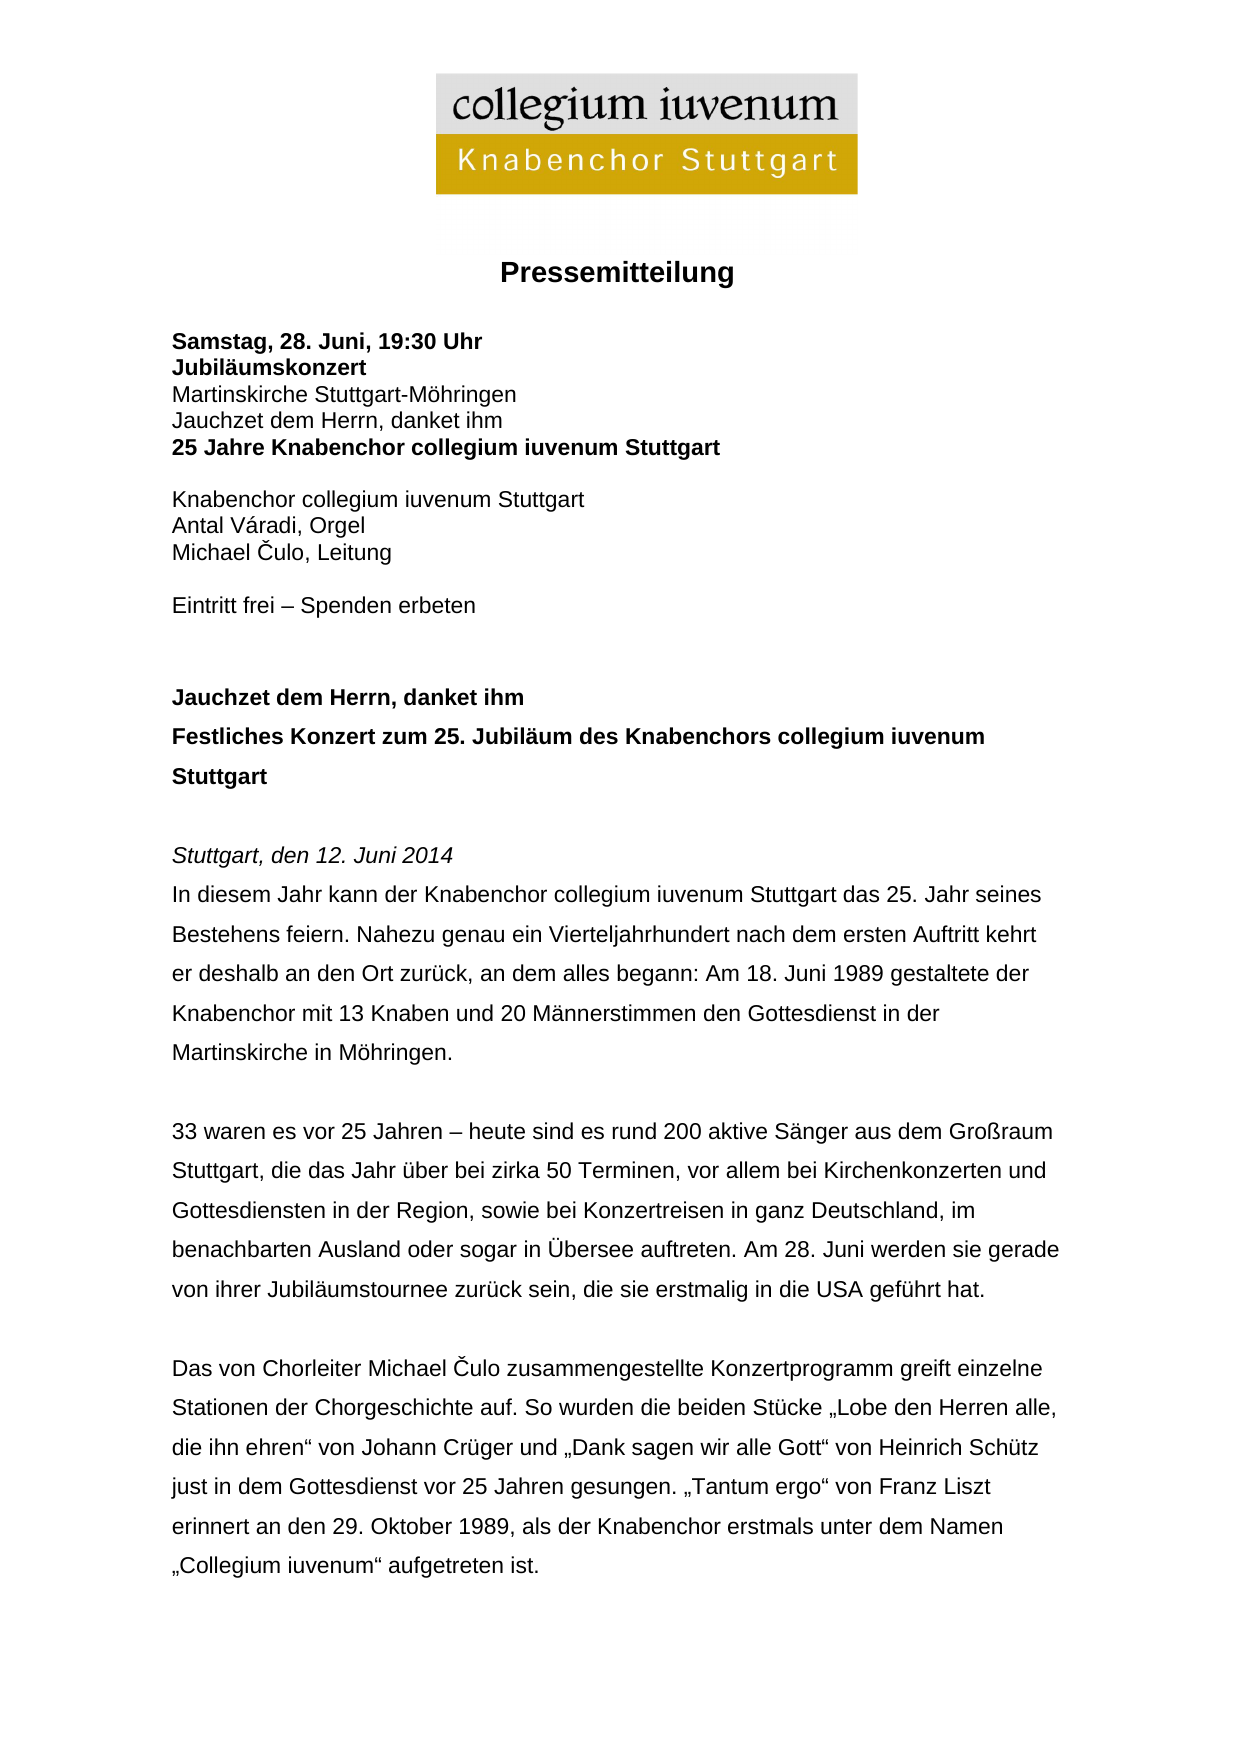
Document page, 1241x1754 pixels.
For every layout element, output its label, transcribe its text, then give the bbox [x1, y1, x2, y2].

text Pressemitteilung [172, 255, 1063, 288]
text Knabenchor collegium iuvenum Stuttgart [172, 486, 1063, 512]
picture [436, 73, 858, 255]
text 25 Jahre Knabenchor collegium iuvenum Stuttgart [172, 433, 1063, 460]
text Festliches Konzert zum 25. Jubiläum des Knabenchors collegium iuvenum Stuttgart [172, 723, 1063, 789]
text Das von Chorleiter Michael Čulo zusammengestellte Konzertprogramm greift einzelne Stationen der Chorgeschichte auf. So wurden die beiden Stücke „Lobe den Herren alle, die ihn ehren“ von Johann Crüger und „Dank sagen wir alle Gott“ von Heinrich Schütz just in dem Gottesdienst vor 25 Jahren gesungen. „Tantum ergo“ von Franz Liszt erinnert an den 29. Oktober 1989, als der Knabenchor erstmals unter dem Namen „Collegium iuvenum“ aufgetreten ist. [172, 1355, 1063, 1579]
text Eintritt frei – Spenden erbeten [172, 592, 1063, 618]
text Martinskirche Stuttgart-Möhringen [172, 381, 1063, 407]
text 33 waren es vor 25 Jahren – heute sind es rund 200 aktive Sänger aus dem Großraum Stuttgart, die das Jahr über bei zirka 50 Terminen, vor allem bei Kirchenkonzerten und Gottesdiensten in der Region, sowie bei Konzertreisen in ganz Deutschland, im benachbarten Ausland oder sogar in Übersee auftreten. Am 28. Juni werden sie gerade von ihrer Jubiläumstournee zurück sein, die sie erstmalig in die USA geführt hat. [172, 1118, 1063, 1302]
text In diesem Jahr kann der Knabenchor collegium iuvenum Stuttgart das 25. Jahr seines Bestehens feiern. Nahezu genau ein Vierteljahrhundert nach dem ersten Auftritt kehrt er deshalb an den Ort zurück, an dem alles begann: Am 18. Juni 1989 gestaltete der Knabenchor mit 13 Knaben und 20 Männerstimmen den Gottesdienst in der Martinskirche in Möhringen. [172, 881, 1063, 1065]
text Jauchzet dem Herrn, danket ihm [172, 684, 1063, 710]
text Antal Váradi, Orgel [172, 512, 1063, 539]
text Jubiläumskonzert [172, 354, 1063, 381]
text Stuttgart, den 12. Juni 2014 [172, 842, 1063, 868]
text Jauchzet dem Herrn, danket ihm [172, 407, 1063, 433]
text Michael Čulo, Leitung [172, 539, 1063, 565]
text Samstag, 28. Juni, 19:30 Uhr [172, 328, 1063, 354]
